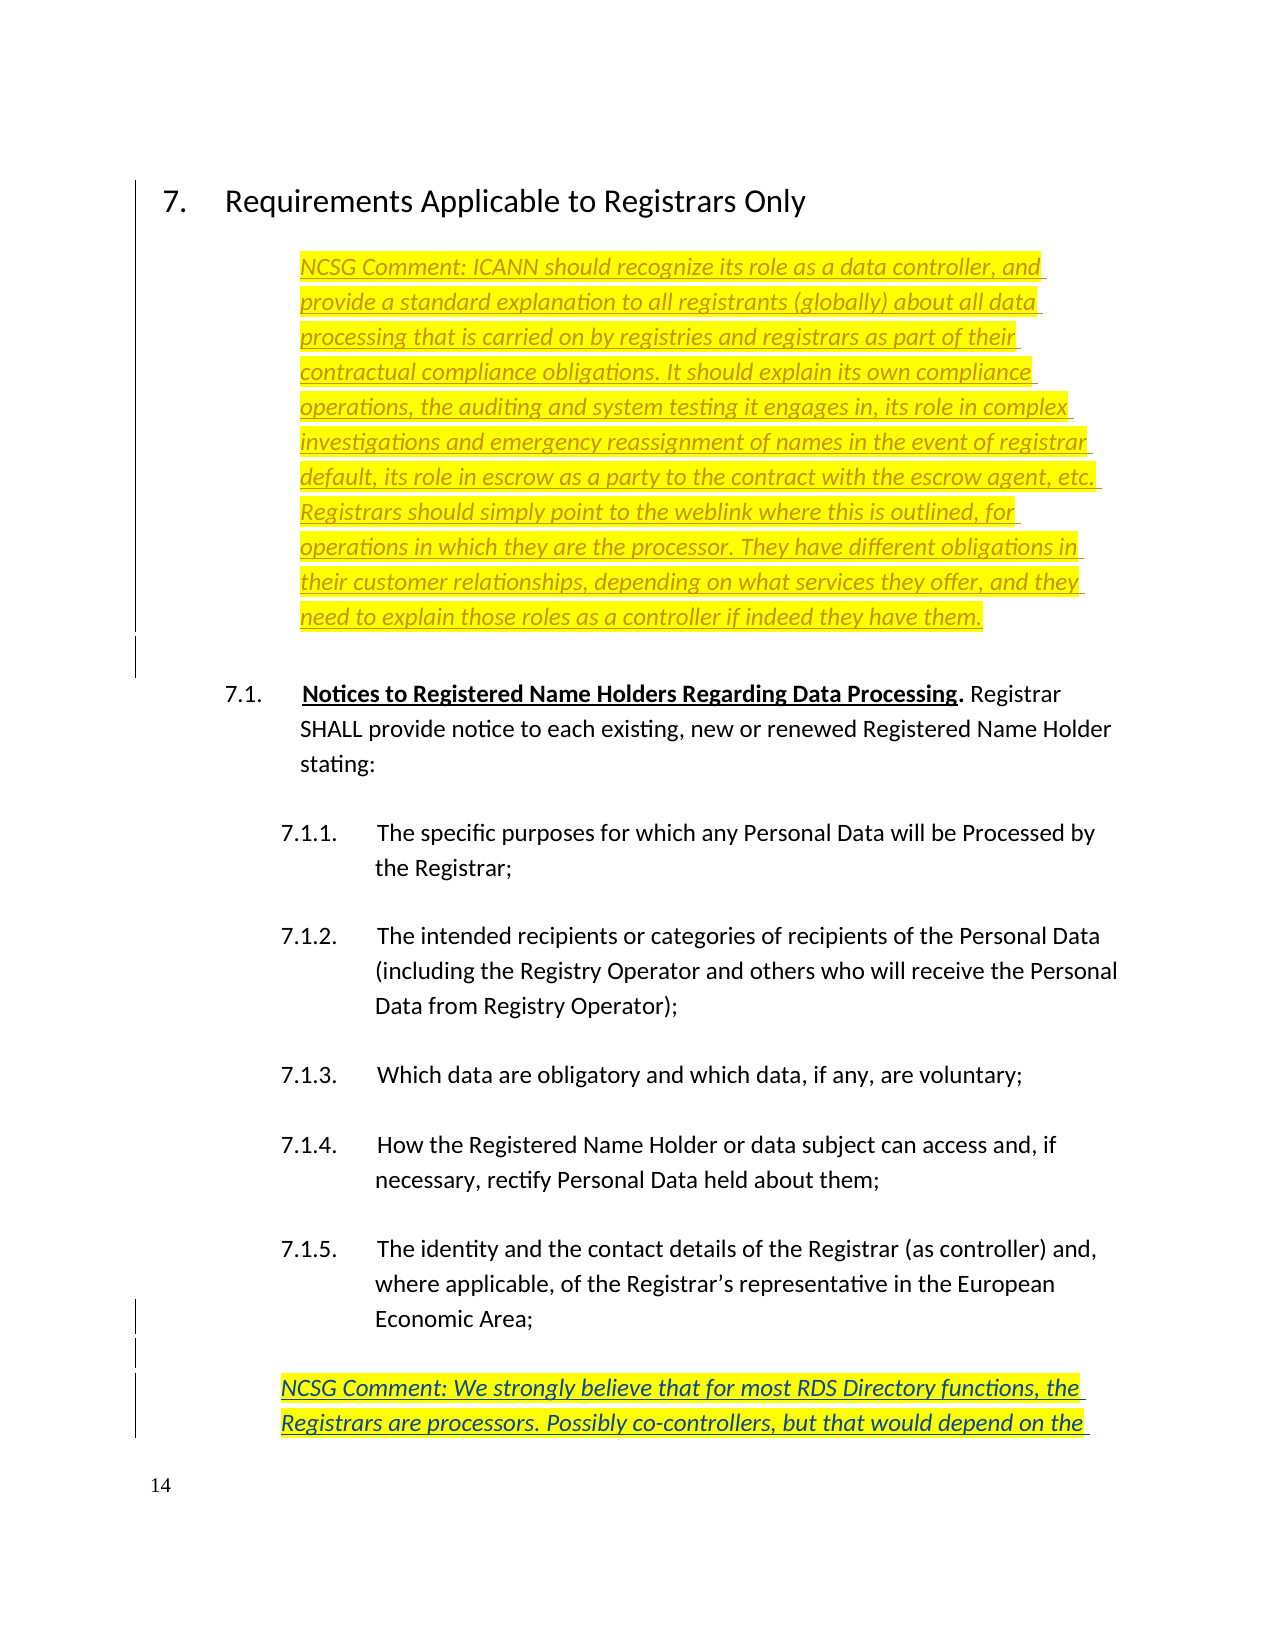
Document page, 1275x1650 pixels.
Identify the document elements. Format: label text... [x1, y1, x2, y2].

text 7.1. Notices to Registered Name Holders Regarding Data Processing. Registrar SHALL provide notice to each existing, new or renewed Registered Name Holder stating: [224, 678, 1118, 778]
text 7.1.3. Which data are obligatory and which data, if any, are voluntary; [281, 1059, 1137, 1090]
text 7.1.1. The specific purposes for which any Personal Data will be Processed by the Registrar; [281, 817, 1099, 882]
text 7.1.5. The identity and the contact details of the Registrar (as controller) and, where applicable, of the Registrar’s representative in the European Economic Area; [281, 1233, 1101, 1333]
text 7. Requirements Applicable to Registrars Only [162, 180, 1137, 221]
text 7.1.4. How the Registered Name Holder or data subject can access and, if necessary, rectify Personal Data held about them; [281, 1130, 1059, 1195]
text 7.1.2. The intended recipients or categories of recipients of the Personal Data (including the Registry Operator and others who will receive the Personal Data from Registry Operator); [281, 920, 1123, 1021]
